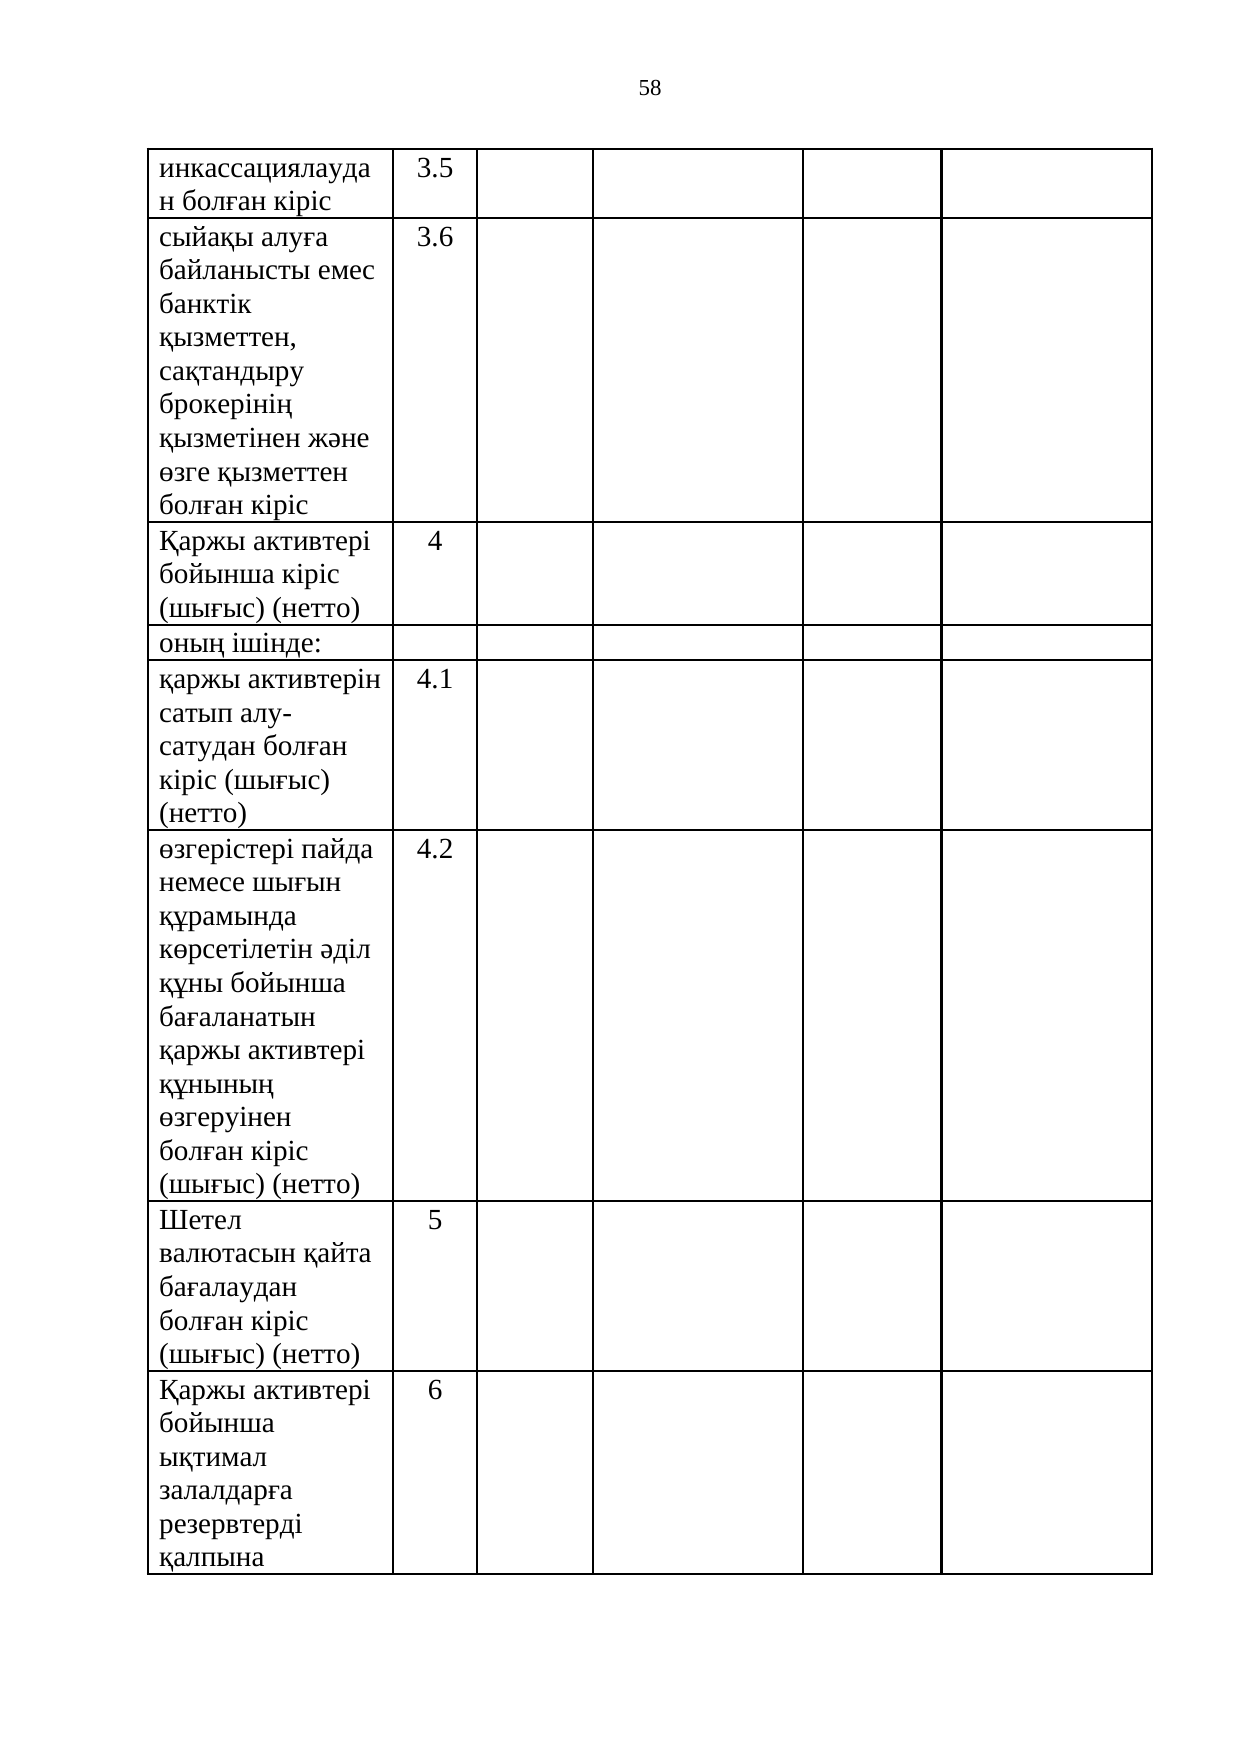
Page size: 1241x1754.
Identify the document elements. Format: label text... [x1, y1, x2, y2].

table_cell [594, 523, 802, 623]
table_cell [594, 1202, 802, 1370]
table_cell оның ішінде: [149, 626, 392, 659]
table_cell 4.1 [394, 661, 476, 829]
table_cell [804, 1372, 940, 1573]
table_cell [478, 626, 592, 659]
table_cell [478, 1372, 592, 1573]
table_cell [943, 523, 1151, 623]
table_cell қаржы активтерін сатып алу-сатудан болған кіріс (шығыс) (нетто) [149, 661, 392, 829]
table_cell [943, 1372, 1151, 1573]
table_cell [478, 150, 592, 217]
table_cell [804, 523, 940, 623]
table_cell [478, 523, 592, 623]
table_cell [943, 150, 1151, 217]
table_cell [804, 831, 940, 1200]
table_cell [804, 661, 940, 829]
table_cell [943, 626, 1151, 659]
table_cell [594, 150, 802, 217]
table_cell Шетел валютасын қайта бағалаудан болған кіріс (шығыс) (нетто) [149, 1202, 392, 1370]
table_cell Қаржы активтері бойынша кіріс (шығыс) (нетто) [149, 523, 392, 623]
table_cell 6 [394, 1372, 476, 1573]
table_cell [478, 661, 592, 829]
table_cell сыйақы алуға байланысты емес банктік қызметтен, сақтандыру брокерінің қызметінен және өзге қызметтен болған кіріс [149, 219, 392, 521]
table_cell [943, 831, 1151, 1200]
table_cell [478, 219, 592, 521]
table_cell [804, 626, 940, 659]
table_cell [594, 626, 802, 659]
table_cell [478, 1202, 592, 1370]
table_cell [804, 150, 940, 217]
table_cell [478, 831, 592, 1200]
table_cell [594, 661, 802, 829]
table_cell инкассациялаудан болған кіріс [149, 150, 392, 217]
table_cell [943, 219, 1151, 521]
table_cell өзгерістері пайда немесе шығын құрамында көрсетілетін әділ құны бойынша бағаланатын қаржы активтері құнының өзгеруінен болған кіріс (шығыс) (нетто) [149, 831, 392, 1200]
table_cell [804, 1202, 940, 1370]
table_cell [943, 1202, 1151, 1370]
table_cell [149, 1372, 392, 1573]
table_cell 5 [394, 1202, 476, 1370]
table_cell [394, 626, 476, 659]
table_cell 4 [394, 523, 476, 623]
table_cell 3.6 [394, 219, 476, 521]
table_cell [594, 219, 802, 521]
table_cell [594, 831, 802, 1200]
table_cell [804, 219, 940, 521]
table_cell 3.5 [394, 150, 476, 217]
table_cell 4.2 [394, 831, 476, 1200]
table_cell [594, 1372, 802, 1573]
table_cell [943, 661, 1151, 829]
